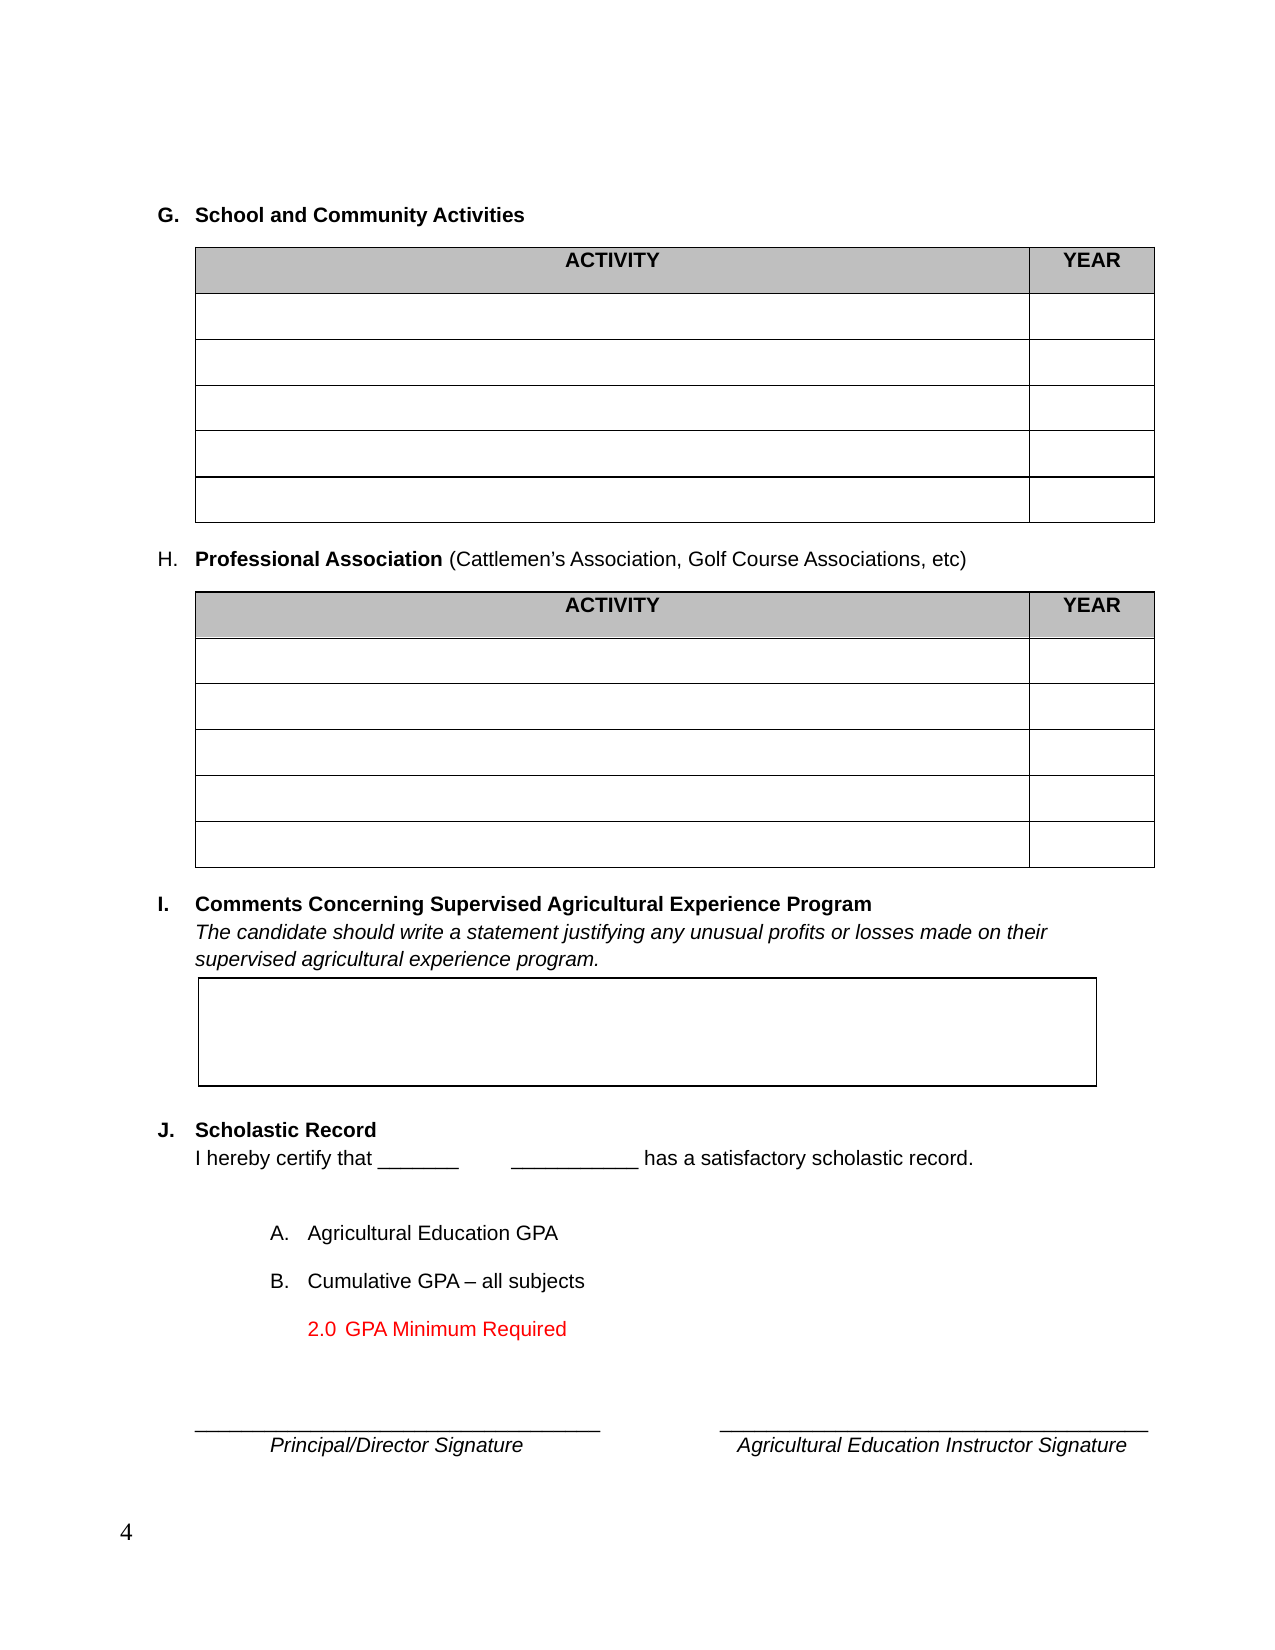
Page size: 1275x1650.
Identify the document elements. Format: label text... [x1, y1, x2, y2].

table_header ACTIVITY [196, 248, 1029, 293]
table_cell [196, 730, 1029, 775]
table_cell [196, 478, 1029, 522]
table_cell [1030, 431, 1154, 476]
list Cumulative GPA – all subjects [270, 1269, 1155, 1293]
text Principal/Director Signature Agricultural Education Instructor Signature [195, 1433, 1155, 1457]
list The candidate should write a statement justifying any unusual profits or losses made on their supervised agricultural experience program. [195, 919, 1155, 971]
list I hereby certify that _______ ___________ has a satisfactory scholastic record. [195, 1145, 1155, 1169]
table_cell [1030, 639, 1154, 683]
table_cell [196, 340, 1029, 384]
list School and Community Activities [157, 202, 1155, 226]
list Comments Concerning Supervised Agricultural Experience Program [157, 892, 1155, 916]
table_cell [1030, 386, 1154, 430]
table_cell [1030, 822, 1154, 867]
table_header YEAR [1030, 248, 1154, 293]
table_cell [196, 684, 1029, 729]
table_cell [1030, 294, 1154, 338]
table_cell [1030, 776, 1154, 821]
table_cell [1030, 684, 1154, 729]
table_cell [196, 822, 1029, 867]
list Scholastic Record [157, 1118, 1155, 1142]
list Agricultural Education GPA [270, 1221, 1155, 1245]
table_cell [196, 386, 1029, 430]
table_cell [1030, 478, 1154, 522]
table_header ACTIVITY [196, 593, 1029, 637]
list GPA Minimum Required [307, 1317, 1155, 1341]
table_header YEAR [1030, 593, 1154, 637]
list Professional Association (Cattlemen’s Association, Golf Course Associations, etc) [157, 547, 1155, 571]
table_cell [196, 776, 1029, 821]
table_cell [196, 294, 1029, 338]
text ___________________________________ _____________________________________ [195, 1409, 1155, 1433]
table_cell [1030, 730, 1154, 775]
table_cell [196, 639, 1029, 683]
table_cell [1030, 340, 1154, 384]
table_cell [196, 431, 1029, 476]
